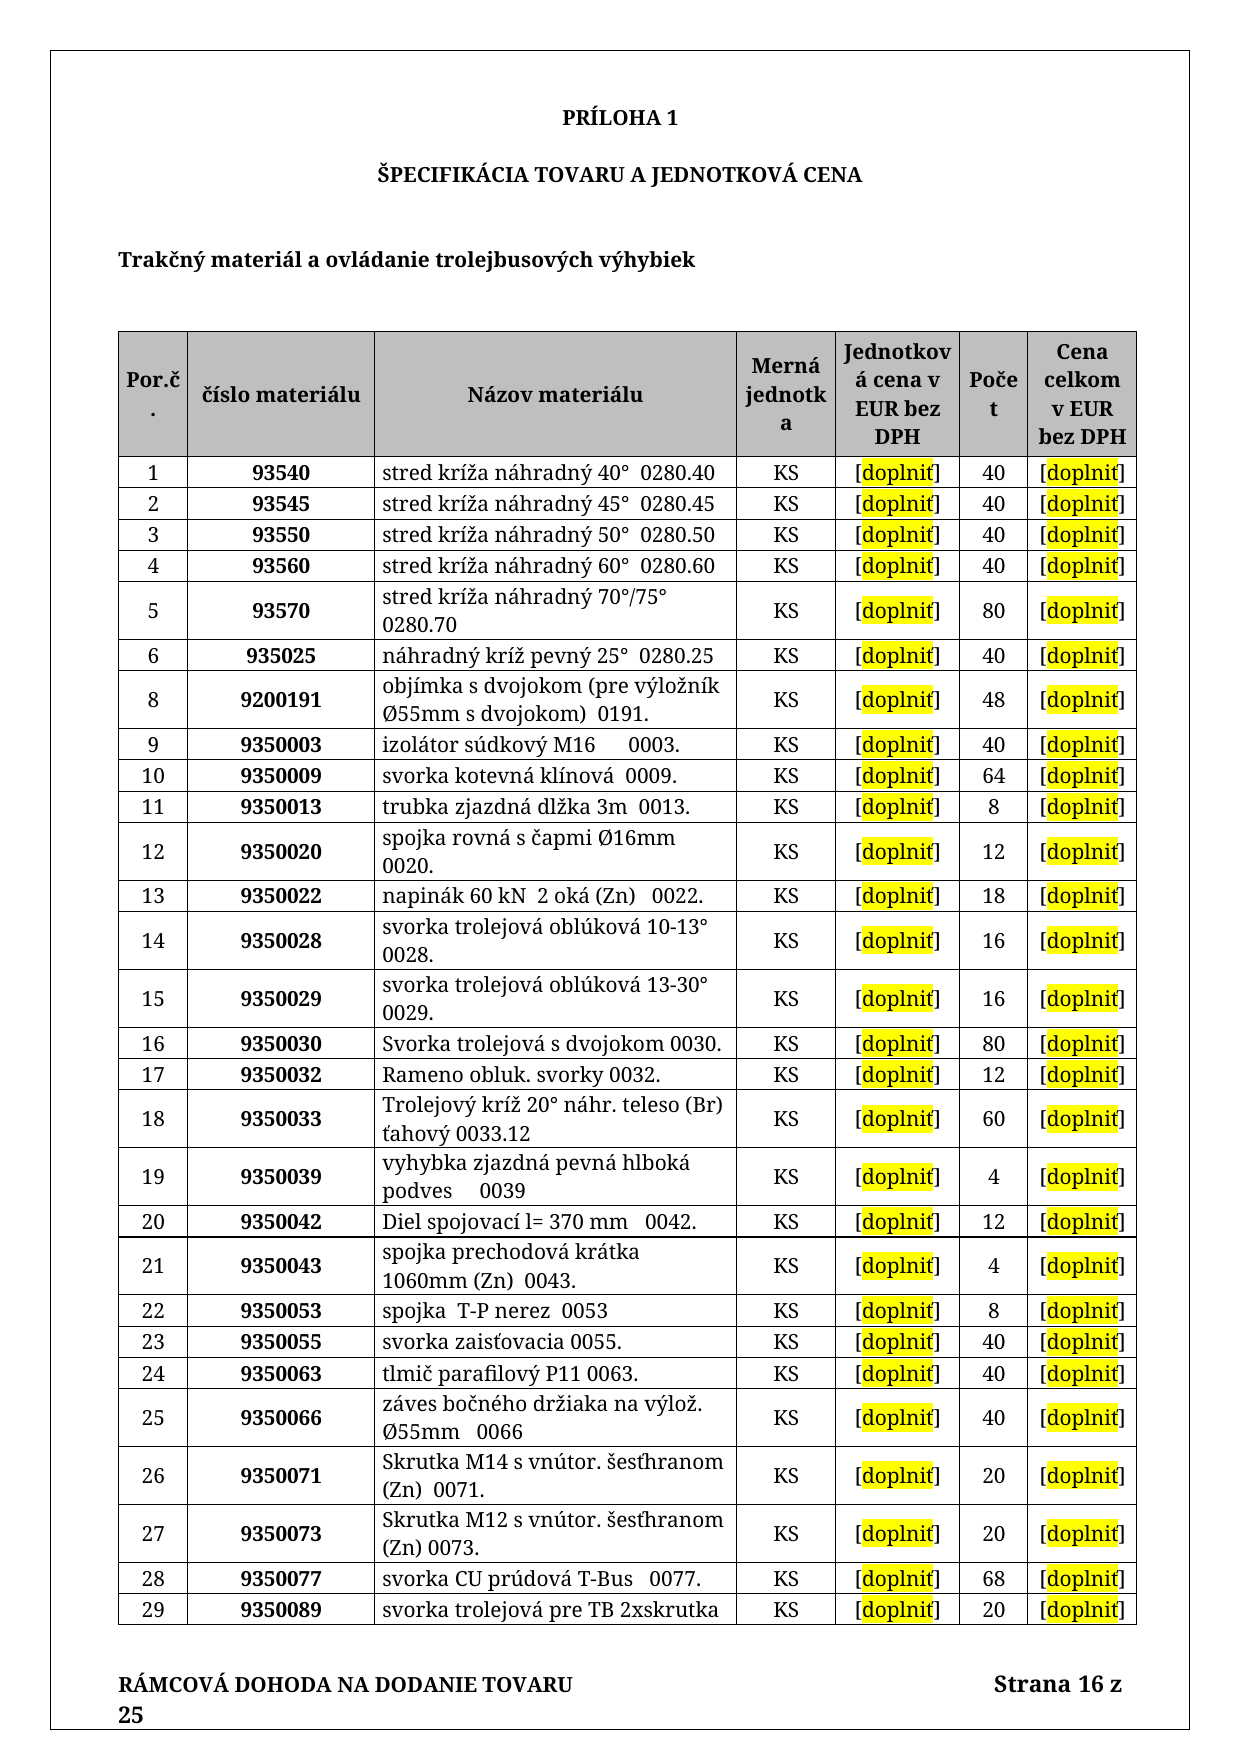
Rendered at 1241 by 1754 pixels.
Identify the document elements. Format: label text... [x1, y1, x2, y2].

table_cell [doplniť] [1028, 1594, 1136, 1624]
table_cell stred kríža náhradný 70°/75° 0280.70 [375, 582, 736, 639]
table_cell svorka kotevná klínová 0009. [375, 760, 736, 791]
table_cell 20 [960, 1594, 1027, 1624]
table_cell [doplniť] [836, 1327, 959, 1357]
table_cell [doplniť] [1028, 792, 1136, 822]
table_cell 4 [960, 1148, 1027, 1205]
table_cell 9350013 [188, 792, 374, 822]
table_cell 20 [960, 1447, 1027, 1504]
table_cell 23 [119, 1327, 187, 1357]
table_cell KS [737, 1206, 835, 1236]
table_cell 40 [960, 520, 1027, 550]
table_cell Rameno obluk. svorky 0032. [375, 1059, 736, 1089]
table_cell [doplniť] [836, 457, 959, 487]
table_cell [doplniť] [836, 1059, 959, 1089]
table_header Jednotková cena v EUR bez DPH [836, 332, 959, 456]
table_cell [doplniť] [1028, 488, 1136, 518]
table_cell 9350030 [188, 1028, 374, 1058]
table_cell 9350077 [188, 1563, 374, 1593]
table_cell 9350089 [188, 1594, 374, 1624]
table_cell 40 [960, 1358, 1027, 1388]
table_cell 93560 [188, 551, 374, 581]
table_cell KS [737, 1059, 835, 1089]
table_cell 40 [960, 640, 1027, 670]
table_cell Skrutka M12 s vnútor. šesťhranom (Zn) 0073. [375, 1505, 736, 1562]
table_cell 9350071 [188, 1447, 374, 1504]
table_cell svorka zaisťovacia 0055. [375, 1327, 736, 1357]
table_cell 80 [960, 582, 1027, 639]
table_cell 9350009 [188, 760, 374, 791]
table_cell KS [737, 760, 835, 791]
table_cell svorka CU prúdová T-Bus 0077. [375, 1563, 736, 1593]
table_cell 27 [119, 1505, 187, 1562]
table_cell 9350042 [188, 1206, 374, 1236]
table_cell 12 [119, 823, 187, 880]
table_cell [doplniť] [1028, 551, 1136, 581]
table_cell [doplniť] [836, 823, 959, 880]
table_cell [doplniť] [836, 671, 959, 728]
table_cell 9350066 [188, 1389, 374, 1446]
table_cell 24 [119, 1358, 187, 1388]
table_cell 8 [960, 792, 1027, 822]
table_cell 16 [960, 970, 1027, 1027]
table_cell 40 [960, 1327, 1027, 1357]
table_cell [doplniť] [836, 1447, 959, 1504]
table_cell svorka trolejová oblúková 10-13° 0028. [375, 912, 736, 969]
table_cell [doplniť] [1028, 1238, 1136, 1294]
table_cell 28 [119, 1563, 187, 1593]
table_cell KS [737, 881, 835, 911]
table_cell 8 [960, 1295, 1027, 1326]
table_cell [doplniť] [836, 1594, 959, 1624]
table_cell 9350039 [188, 1148, 374, 1205]
text PRÍLOHA 1 [118, 103, 1122, 132]
table_cell spojka prechodová krátka 1060mm (Zn) 0043. [375, 1238, 736, 1294]
table_cell 80 [960, 1028, 1027, 1058]
table_cell [doplniť] [1028, 671, 1136, 728]
table_cell 18 [119, 1090, 187, 1147]
table_cell 21 [119, 1238, 187, 1294]
table_cell [doplniť] [836, 1389, 959, 1446]
table_cell 60 [960, 1090, 1027, 1147]
table_cell 9200191 [188, 671, 374, 728]
table_cell KS [737, 1389, 835, 1446]
table_cell 11 [119, 792, 187, 822]
table_cell [doplniť] [1028, 582, 1136, 639]
table_header Názov materiálu [375, 332, 736, 456]
table_cell 1 [119, 457, 187, 487]
table_cell 40 [960, 551, 1027, 581]
table_cell 16 [119, 1028, 187, 1058]
table_cell 20 [119, 1206, 187, 1236]
table_cell [doplniť] [1028, 457, 1136, 487]
table_cell 25 [119, 1389, 187, 1446]
table_cell [doplniť] [1028, 1358, 1136, 1388]
table_cell [doplniť] [1028, 640, 1136, 670]
table_cell stred kríža náhradný 45° 0280.45 [375, 488, 736, 518]
table_cell [doplniť] [836, 488, 959, 518]
table_cell 17 [119, 1059, 187, 1089]
table_cell 20 [960, 1505, 1027, 1562]
table_cell [doplniť] [836, 881, 959, 911]
table_cell KS [737, 457, 835, 487]
table_cell Diel spojovací l= 370 mm 0042. [375, 1206, 736, 1236]
table_cell 40 [960, 1389, 1027, 1446]
table_cell [doplniť] [1028, 1447, 1136, 1504]
table_cell [doplniť] [836, 912, 959, 969]
table_cell [doplniť] [1028, 881, 1136, 911]
table_cell 64 [960, 760, 1027, 791]
table_cell [doplniť] [1028, 729, 1136, 759]
table_header Počet [960, 332, 1027, 456]
table_header Merná jednotka [737, 332, 835, 456]
text ŠPECIFIKÁCIA TOVARU A JEDNOTKOVÁ CENA [118, 160, 1122, 189]
table_cell [doplniť] [1028, 1505, 1136, 1562]
table_cell 9 [119, 729, 187, 759]
table_cell [doplniť] [836, 640, 959, 670]
table_cell [doplniť] [1028, 1148, 1136, 1205]
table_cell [375, 1594, 736, 1624]
table_cell 9350029 [188, 970, 374, 1027]
table_cell 68 [960, 1563, 1027, 1593]
table_cell 22 [119, 1295, 187, 1326]
table_cell 2 [119, 488, 187, 518]
table_cell 4 [960, 1238, 1027, 1294]
table_cell 93540 [188, 457, 374, 487]
table_cell KS [737, 520, 835, 550]
text Trakčný materiál a ovládanie trolejbusových výhybiek [118, 246, 1122, 274]
table_cell [doplniť] [1028, 1090, 1136, 1147]
table_cell 12 [960, 1059, 1027, 1089]
table_cell KS [737, 488, 835, 518]
table_cell [doplniť] [1028, 1563, 1136, 1593]
table_cell KS [737, 970, 835, 1027]
table_cell [doplniť] [836, 1563, 959, 1593]
table_cell 18 [960, 881, 1027, 911]
table_cell objímka s dvojokom (pre výložník Ø55mm s dvojokom) 0191. [375, 671, 736, 728]
table_cell tlmič parafilový P11 0063. [375, 1358, 736, 1388]
table_cell KS [737, 1327, 835, 1357]
table_cell Skrutka M14 s vnútor. šesťhranom (Zn) 0071. [375, 1447, 736, 1504]
table_cell 40 [960, 729, 1027, 759]
table_cell [doplniť] [836, 582, 959, 639]
table_cell [doplniť] [836, 970, 959, 1027]
table_cell [doplniť] [836, 1148, 959, 1205]
table_cell 93550 [188, 520, 374, 550]
table_cell KS [737, 1148, 835, 1205]
table_cell KS [737, 1594, 835, 1624]
table_cell 4 [119, 551, 187, 581]
table_cell [doplniť] [1028, 1389, 1136, 1446]
table_cell stred kríža náhradný 40° 0280.40 [375, 457, 736, 487]
table_cell 6 [119, 640, 187, 670]
table_cell 9350073 [188, 1505, 374, 1562]
table_cell [doplniť] [836, 729, 959, 759]
table_cell [doplniť] [836, 1295, 959, 1326]
table_cell KS [737, 1028, 835, 1058]
table_cell [doplniť] [836, 1090, 959, 1147]
table_cell 9350055 [188, 1327, 374, 1357]
table_cell vyhybka zjazdná pevná hlboká podves 0039 [375, 1148, 736, 1205]
table_cell KS [737, 729, 835, 759]
table_cell 9350003 [188, 729, 374, 759]
table_cell 16 [960, 912, 1027, 969]
table_header Por.č. [119, 332, 187, 456]
table_cell 9350033 [188, 1090, 374, 1147]
table_cell stred kríža náhradný 50° 0280.50 [375, 520, 736, 550]
table_cell [doplniť] [836, 551, 959, 581]
table_header číslo materiálu [188, 332, 374, 456]
table_cell 29 [119, 1594, 187, 1624]
table_cell KS [737, 671, 835, 728]
table_cell svorka trolejová oblúková 13-30° 0029. [375, 970, 736, 1027]
table_cell [doplniť] [836, 520, 959, 550]
table_cell 9350053 [188, 1295, 374, 1326]
table_cell KS [737, 1447, 835, 1504]
table_cell [doplniť] [1028, 1327, 1136, 1357]
table_cell KS [737, 1295, 835, 1326]
table_cell [doplniť] [1028, 1028, 1136, 1058]
table_cell 13 [119, 881, 187, 911]
table_cell [doplniť] [1028, 1295, 1136, 1326]
table_cell [doplniť] [836, 1505, 959, 1562]
table_cell KS [737, 1563, 835, 1593]
table_cell KS [737, 1238, 835, 1294]
table_cell 19 [119, 1148, 187, 1205]
table_cell KS [737, 792, 835, 822]
table_cell záves bočného držiaka na výlož. Ø55mm 0066 [375, 1389, 736, 1446]
table_cell 40 [960, 488, 1027, 518]
table_cell [doplniť] [1028, 1206, 1136, 1236]
table_cell 9350043 [188, 1238, 374, 1294]
table_cell 12 [960, 823, 1027, 880]
table_cell KS [737, 582, 835, 639]
table_cell [doplniť] [1028, 912, 1136, 969]
table_cell napinák 60 kN 2 oká (Zn) 0022. [375, 881, 736, 911]
table_cell Svorka trolejová s dvojokom 0030. [375, 1028, 736, 1058]
table_cell 14 [119, 912, 187, 969]
table_cell 5 [119, 582, 187, 639]
table_header Cena celkom v EUR bez DPH [1028, 332, 1136, 456]
table_cell [doplniť] [836, 792, 959, 822]
table_cell náhradný kríž pevný 25° 0280.25 [375, 640, 736, 670]
table_cell spojka rovná s čapmi Ø16mm 0020. [375, 823, 736, 880]
table_cell [doplniť] [1028, 970, 1136, 1027]
table_cell 9350063 [188, 1358, 374, 1388]
table_cell 12 [960, 1206, 1027, 1236]
table_cell KS [737, 1358, 835, 1388]
table_cell KS [737, 823, 835, 880]
table_cell 93545 [188, 488, 374, 518]
table_cell 9350032 [188, 1059, 374, 1089]
table_cell stred kríža náhradný 60° 0280.60 [375, 551, 736, 581]
table_cell izolátor súdkový M16 0003. [375, 729, 736, 759]
table_cell KS [737, 912, 835, 969]
table_cell [doplniť] [836, 1028, 959, 1058]
table_cell KS [737, 1505, 835, 1562]
table_cell 8 [119, 671, 187, 728]
table_cell 9350020 [188, 823, 374, 880]
table_cell [doplniť] [836, 760, 959, 791]
table_cell 15 [119, 970, 187, 1027]
table_cell 3 [119, 520, 187, 550]
table_cell KS [737, 640, 835, 670]
table_cell KS [737, 551, 835, 581]
table_cell trubka zjazdná dlžka 3m 0013. [375, 792, 736, 822]
table_cell 10 [119, 760, 187, 791]
table_cell [doplniť] [1028, 823, 1136, 880]
table_cell spojka T-P nerez 0053 [375, 1295, 736, 1326]
table_cell KS [737, 1090, 835, 1147]
table_cell [doplniť] [1028, 760, 1136, 791]
table_cell 40 [960, 457, 1027, 487]
table_cell 9350022 [188, 881, 374, 911]
table_cell 935025 [188, 640, 374, 670]
table_cell [doplniť] [836, 1206, 959, 1236]
table_cell [doplniť] [1028, 520, 1136, 550]
table_cell 9350028 [188, 912, 374, 969]
table_cell 93570 [188, 582, 374, 639]
table_cell 26 [119, 1447, 187, 1504]
table_cell Trolejový kríž 20° náhr. teleso (Br) ťahový 0033.12 [375, 1090, 736, 1147]
table_cell 48 [960, 671, 1027, 728]
table_cell [doplniť] [836, 1238, 959, 1294]
table_cell [doplniť] [1028, 1059, 1136, 1089]
table_cell [doplniť] [836, 1358, 959, 1388]
